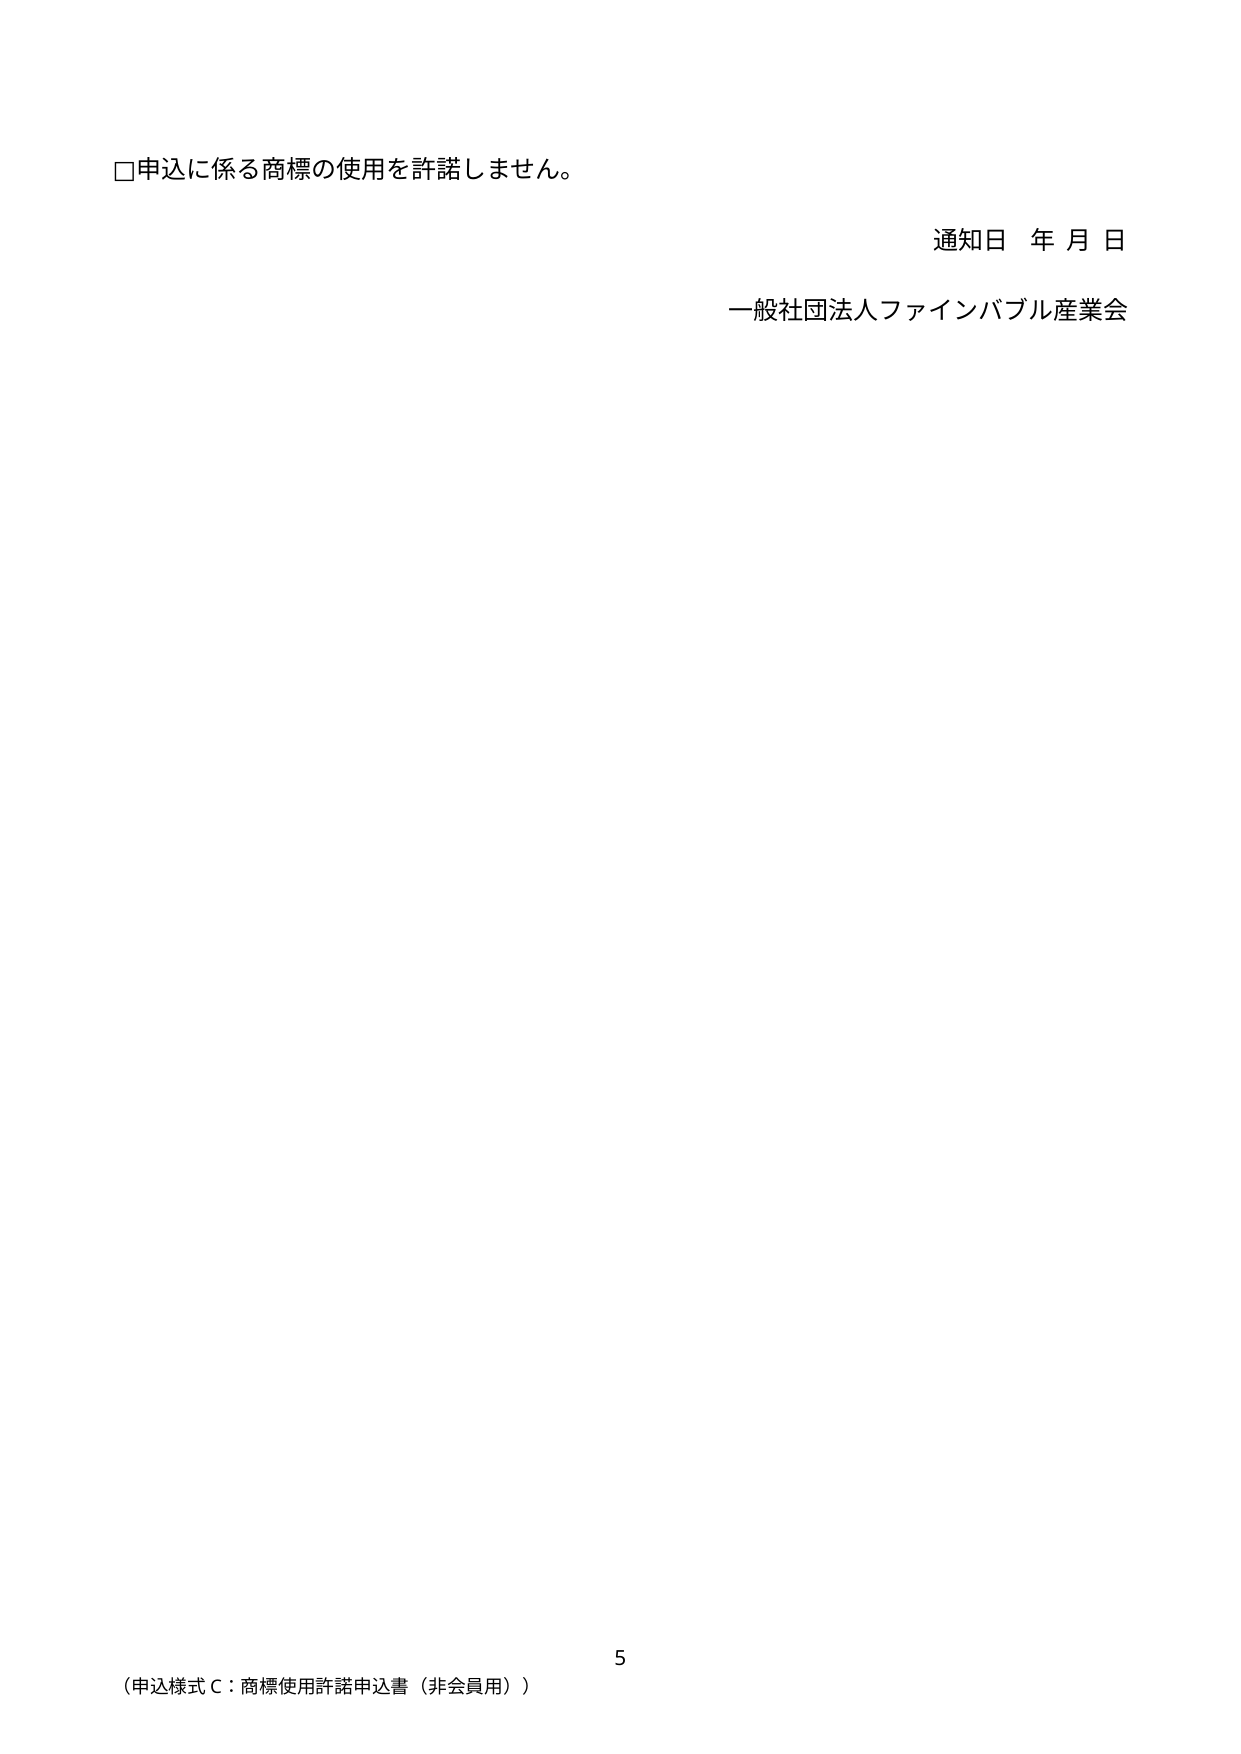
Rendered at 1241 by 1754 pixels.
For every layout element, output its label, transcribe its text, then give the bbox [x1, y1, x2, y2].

text 一般社団法人ファインバブル産業会 [112, 291, 1128, 327]
text 通知日 年 月 日 [112, 220, 1128, 257]
text □申込に係る商標の使用を許諾しません。 [112, 150, 1128, 186]
